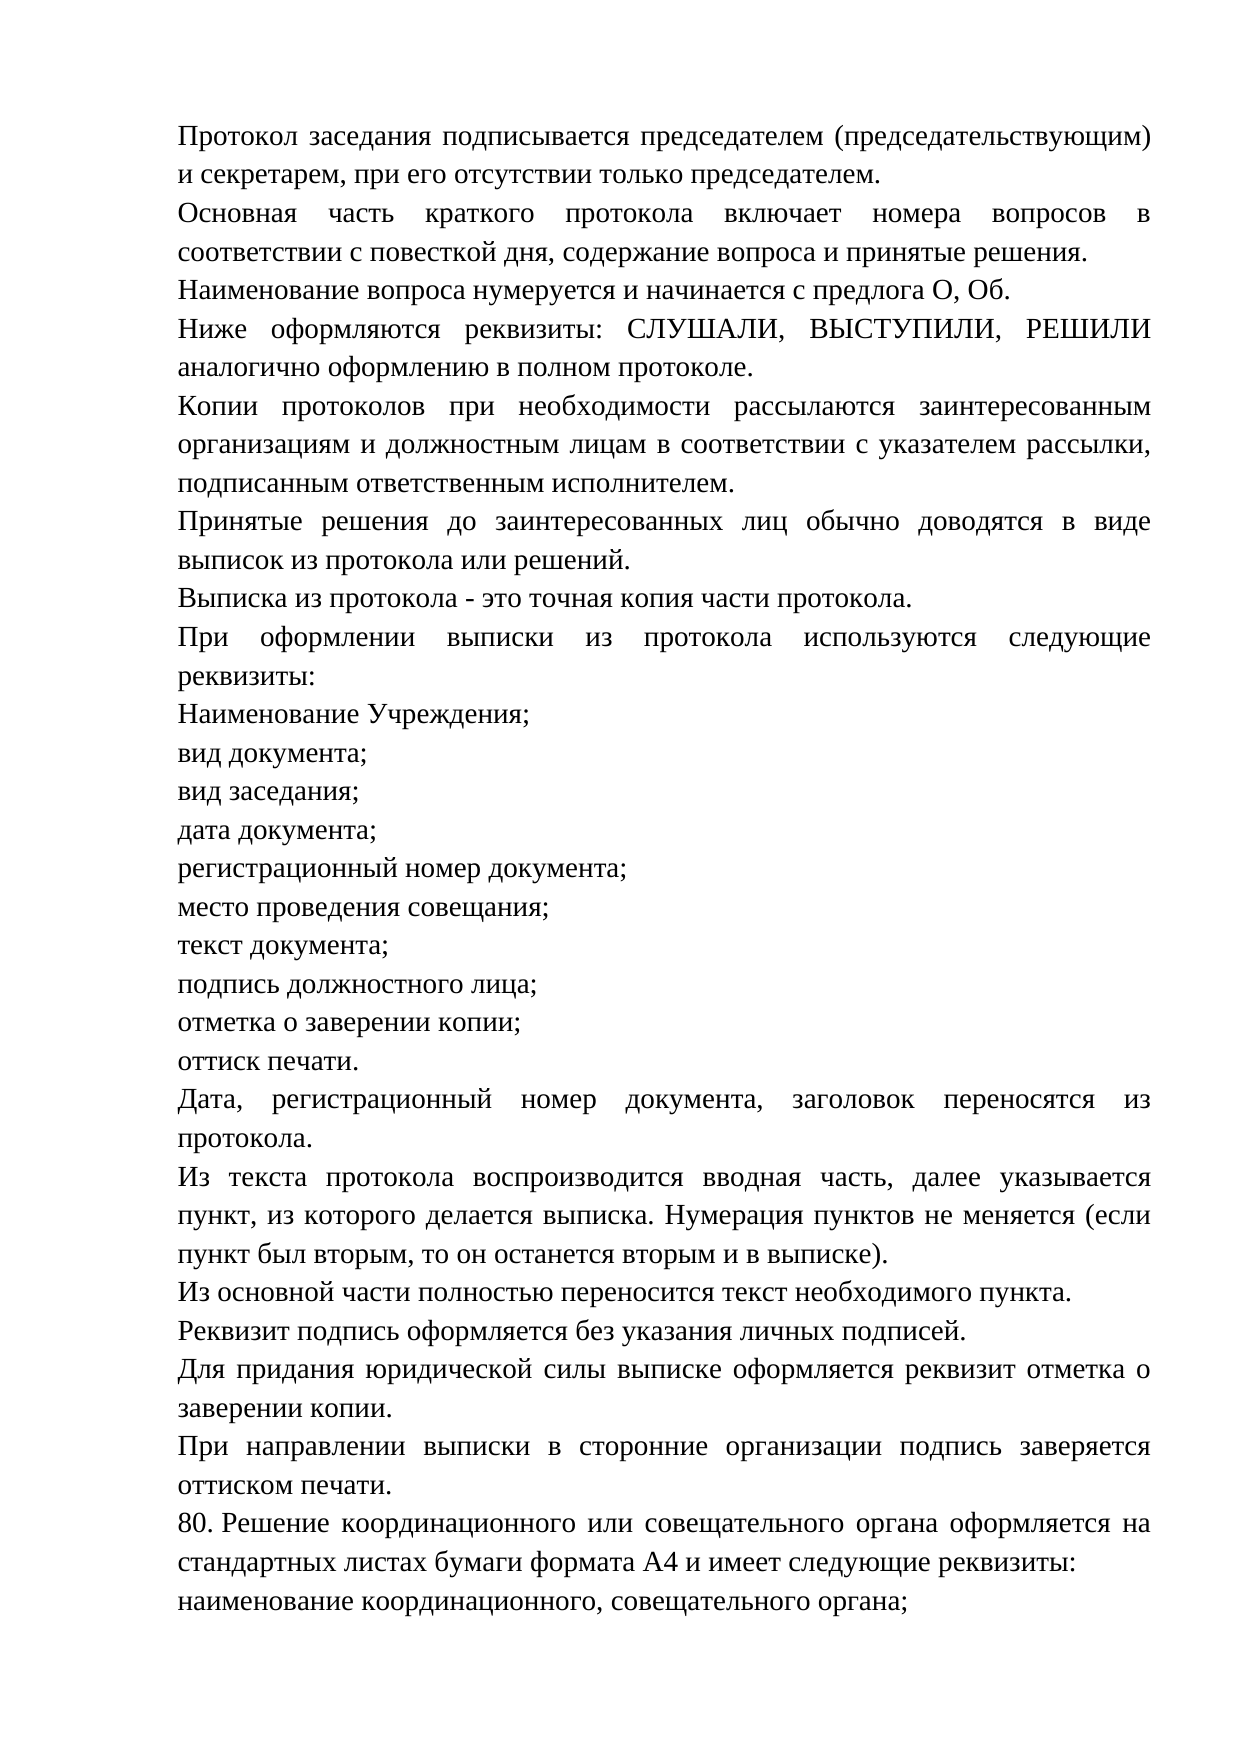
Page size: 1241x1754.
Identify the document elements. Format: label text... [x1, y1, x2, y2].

text При оформлении выписки из протокола используются следующие реквизиты: [177, 619, 1152, 691]
text Дата, регистрационный номер документа, заголовок переносятся из протокола. [177, 1082, 1152, 1154]
text место проведения совещания; [177, 889, 1152, 922]
text дата документа; [177, 812, 1152, 845]
text оттиск печати. [177, 1043, 1152, 1077]
text Наименование вопроса нумеруется и начинается с предлога О, Об. [177, 272, 1152, 306]
text Из основной части полностью переносится текст необходимого пункта. [177, 1274, 1152, 1308]
text вид документа; [177, 735, 1152, 768]
text Копии протоколов при необходимости рассылаются заинтересованным организациям и должностным лицам в соответствии с указателем рассылки, подписанным ответственным исполнителем. [177, 388, 1152, 498]
text Ниже оформляются реквизиты: СЛУШАЛИ, ВЫСТУПИЛИ, РЕШИЛИ аналогично оформлению в полном протоколе. [177, 311, 1152, 383]
text вид заседания; [177, 773, 1152, 807]
text отметка о заверении копии; [177, 1004, 1152, 1038]
text Принятые решения до заинтересованных лиц обычно доводятся в виде выписок из протокола или решений. [177, 503, 1152, 576]
text наименование координационного, совещательного органа; [177, 1583, 1152, 1616]
text При направлении выписки в сторонние организации подпись заверяется оттиском печати. [177, 1428, 1152, 1501]
text подпись должностного лица; [177, 966, 1152, 999]
text Выписка из протокола - это точная копия части протокола. [177, 581, 1152, 614]
text Для придания юридической силы выписке оформляется реквизит отметка о заверении копии. [177, 1351, 1152, 1423]
text текст документа; [177, 927, 1152, 961]
text 80. Решение координационного или совещательного органа оформляется на стандартных листах бумаги формата А4 и имеет следующие реквизиты: [177, 1506, 1152, 1578]
text регистрационный номер документа; [177, 850, 1152, 884]
text Из текста протокола воспроизводится вводная часть, далее указывается пункт, из которого делается выписка. Нумерация пунктов не меняется (если пункт был вторым, то он останется вторым и в выписке). [177, 1159, 1152, 1269]
text Реквизит подпись оформляется без указания личных подписей. [177, 1313, 1152, 1346]
text Протокол заседания подписывается председателем (председательствующим) и секретарем, при его отсутствии только председателем. [177, 118, 1152, 190]
text Наименование Учреждения; [177, 696, 1152, 730]
text Основная часть краткого протокола включает номера вопросов в соответствии с повесткой дня, содержание вопроса и принятые решения. [177, 195, 1152, 267]
